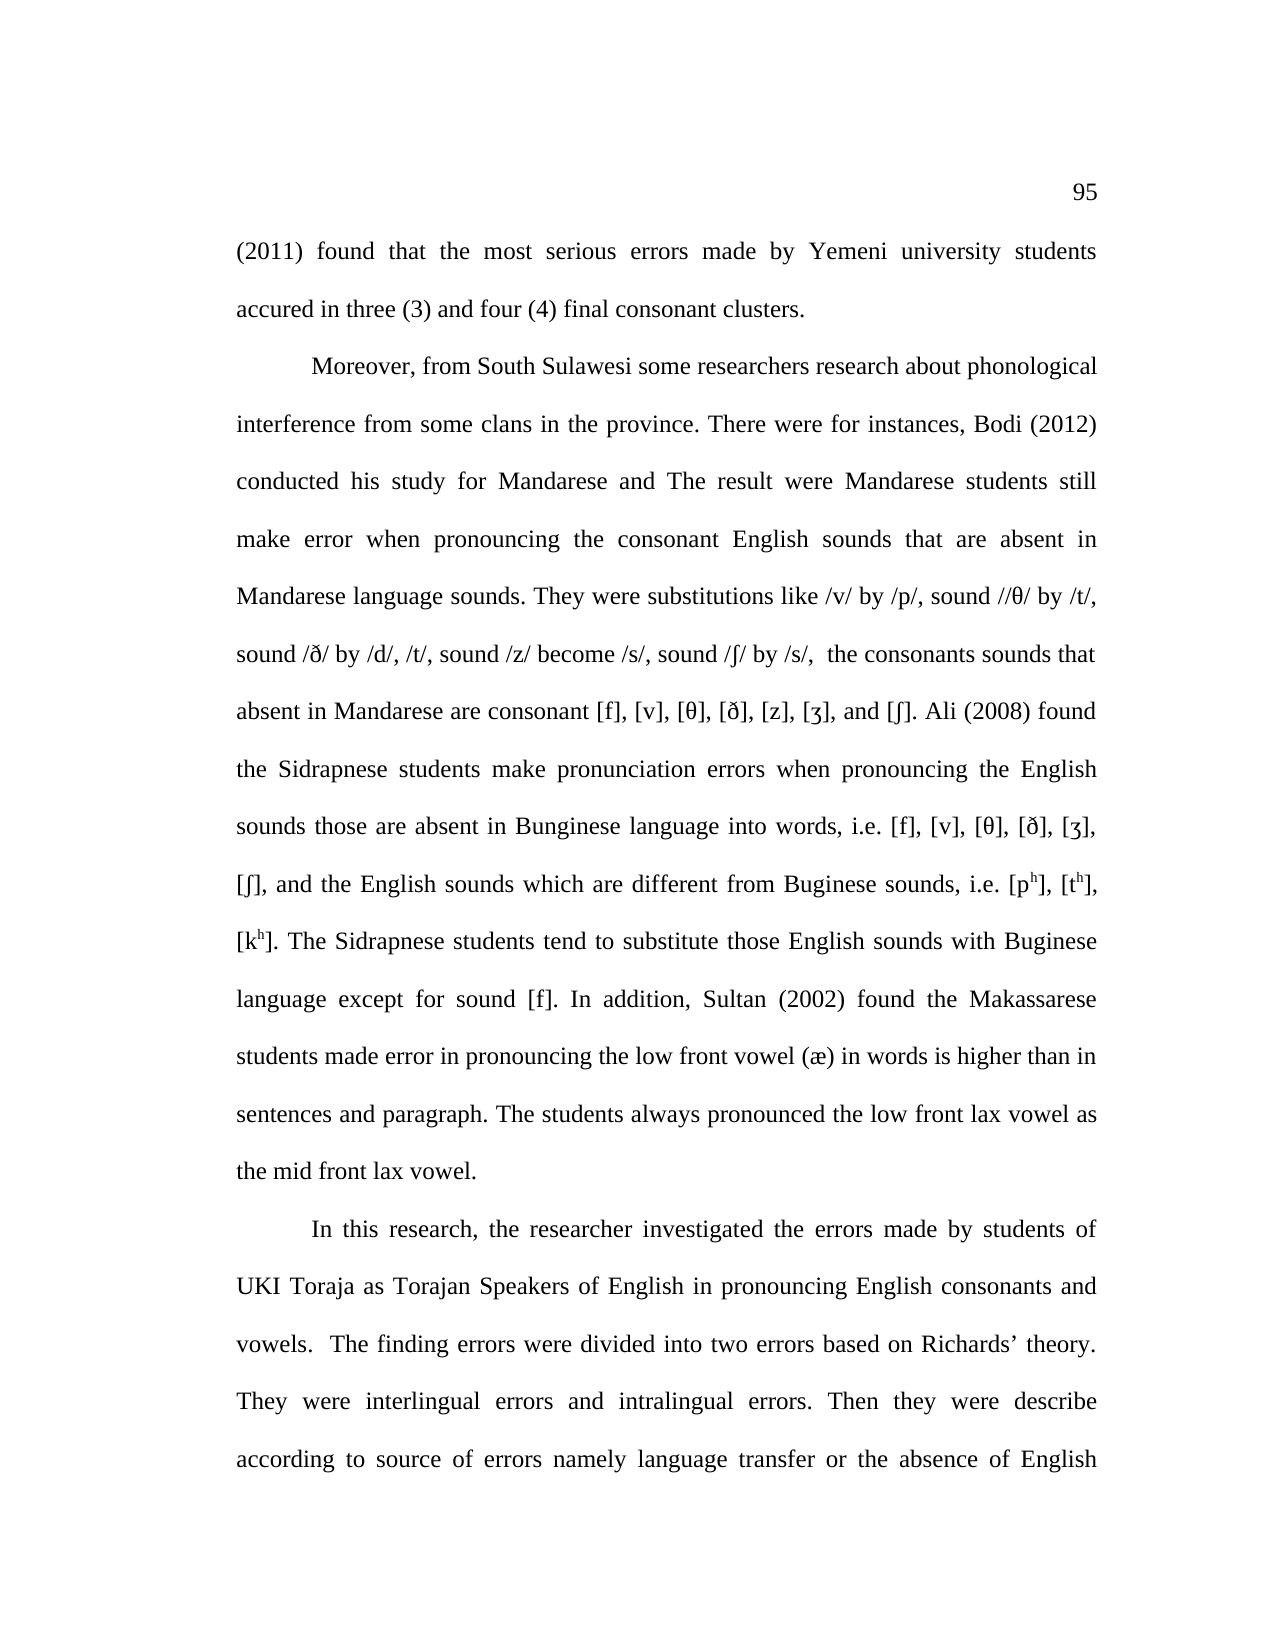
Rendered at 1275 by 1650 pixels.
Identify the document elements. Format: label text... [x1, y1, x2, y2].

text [236, 236, 1098, 322]
text Moreover, from South Sulawesi some researchers research about phonological interference from some clans in the province. There were for instances, Bodi (2012) conducted his study for Mandarese and The result were Mandarese students still make error when pronouncing the consonant English sounds that are absent in Mandarese language sounds. They were substitutions like /v/ by /p/, sound //θ/ by /t/, sound /ð/ by /d/, /t/, sound /z/ become /s/, sound /ʃ/ by /s/, the consonants sounds that absent in Mandarese are consonant [f], [v], [θ], [ð], [z], [ʒ], and [ʃ]. Ali (2008) found the Sidrapnese students make pronunciation errors when pronouncing the English sounds those are absent in Bunginese language into words, i.e. [f], [v], [θ], [ð], [ʒ], [ʃ], and the English sounds which are different from Buginese sounds, i.e. [ph], [th], [kh]. The Sidrapnese students tend to substitute those English sounds with Buginese language except for sound [f]. In addition, Sultan (2002) found the Makassarese students made error in pronouncing the low front vowel (æ) in words is higher than in sentences and paragraph. The students always pronounced the low front lax vowel as the mid front lax vowel. [236, 351, 1098, 1185]
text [236, 1214, 1098, 1472]
